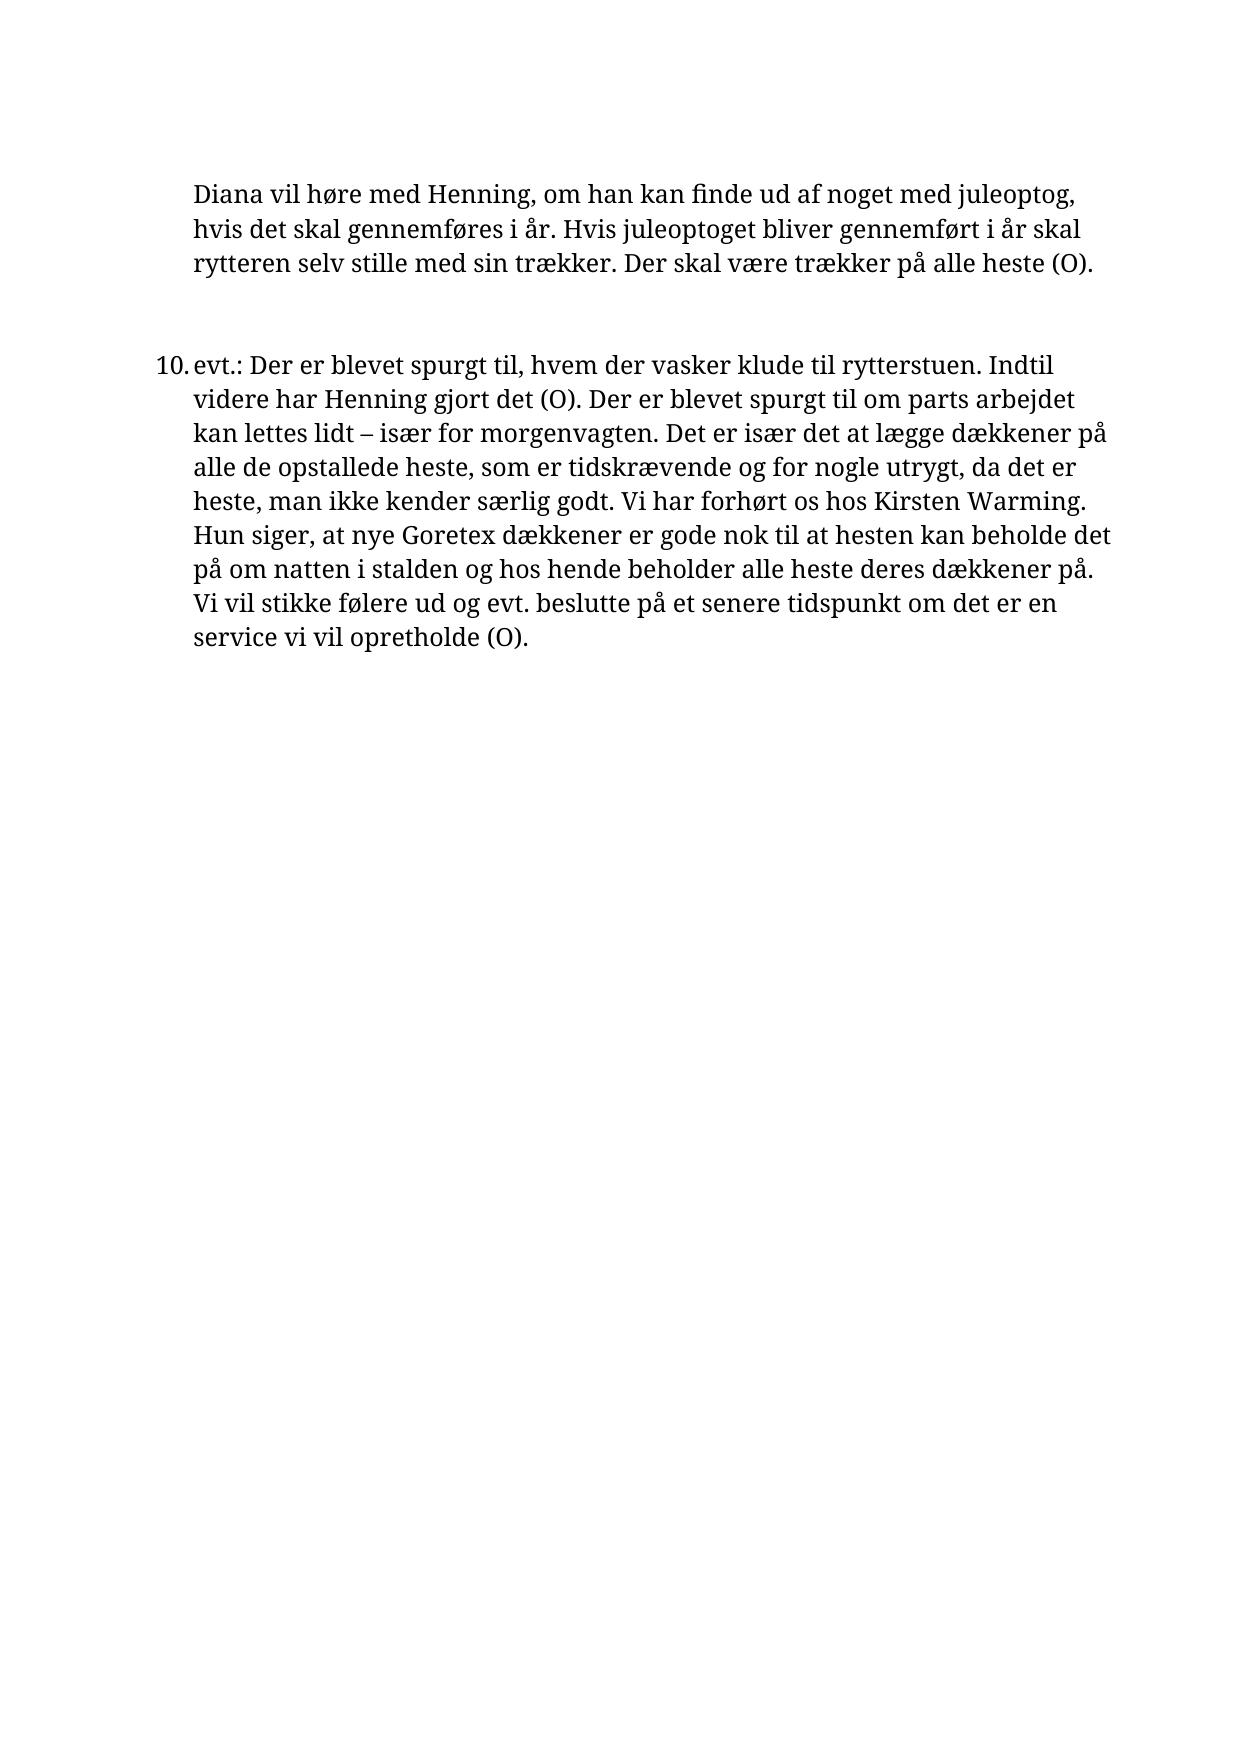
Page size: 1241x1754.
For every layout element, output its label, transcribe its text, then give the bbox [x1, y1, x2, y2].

list evt.: Der er blevet spurgt til, hvem der vasker klude til rytterstuen. Indtil videre har Henning gjort det (O). Der er blevet spurgt til om parts arbejdet kan lettes lidt – især for morgenvagten. Det er især det at lægge dækkener på alle de opstallede heste, som er tidskrævende og for nogle utrygt, da det er heste, man ikke kender særlig godt. Vi har forhørt os hos Kirsten Warming. Hun siger, at nye Goretex dækkener er gode nok til at hesten kan beholde det på om natten i stalden og hos hende beholder alle heste deres dækkener på. Vi vil stikke følere ud og evt. beslutte på et senere tidspunkt om det er en service vi vil opretholde (O). [156, 347, 1122, 654]
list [156, 177, 1122, 279]
